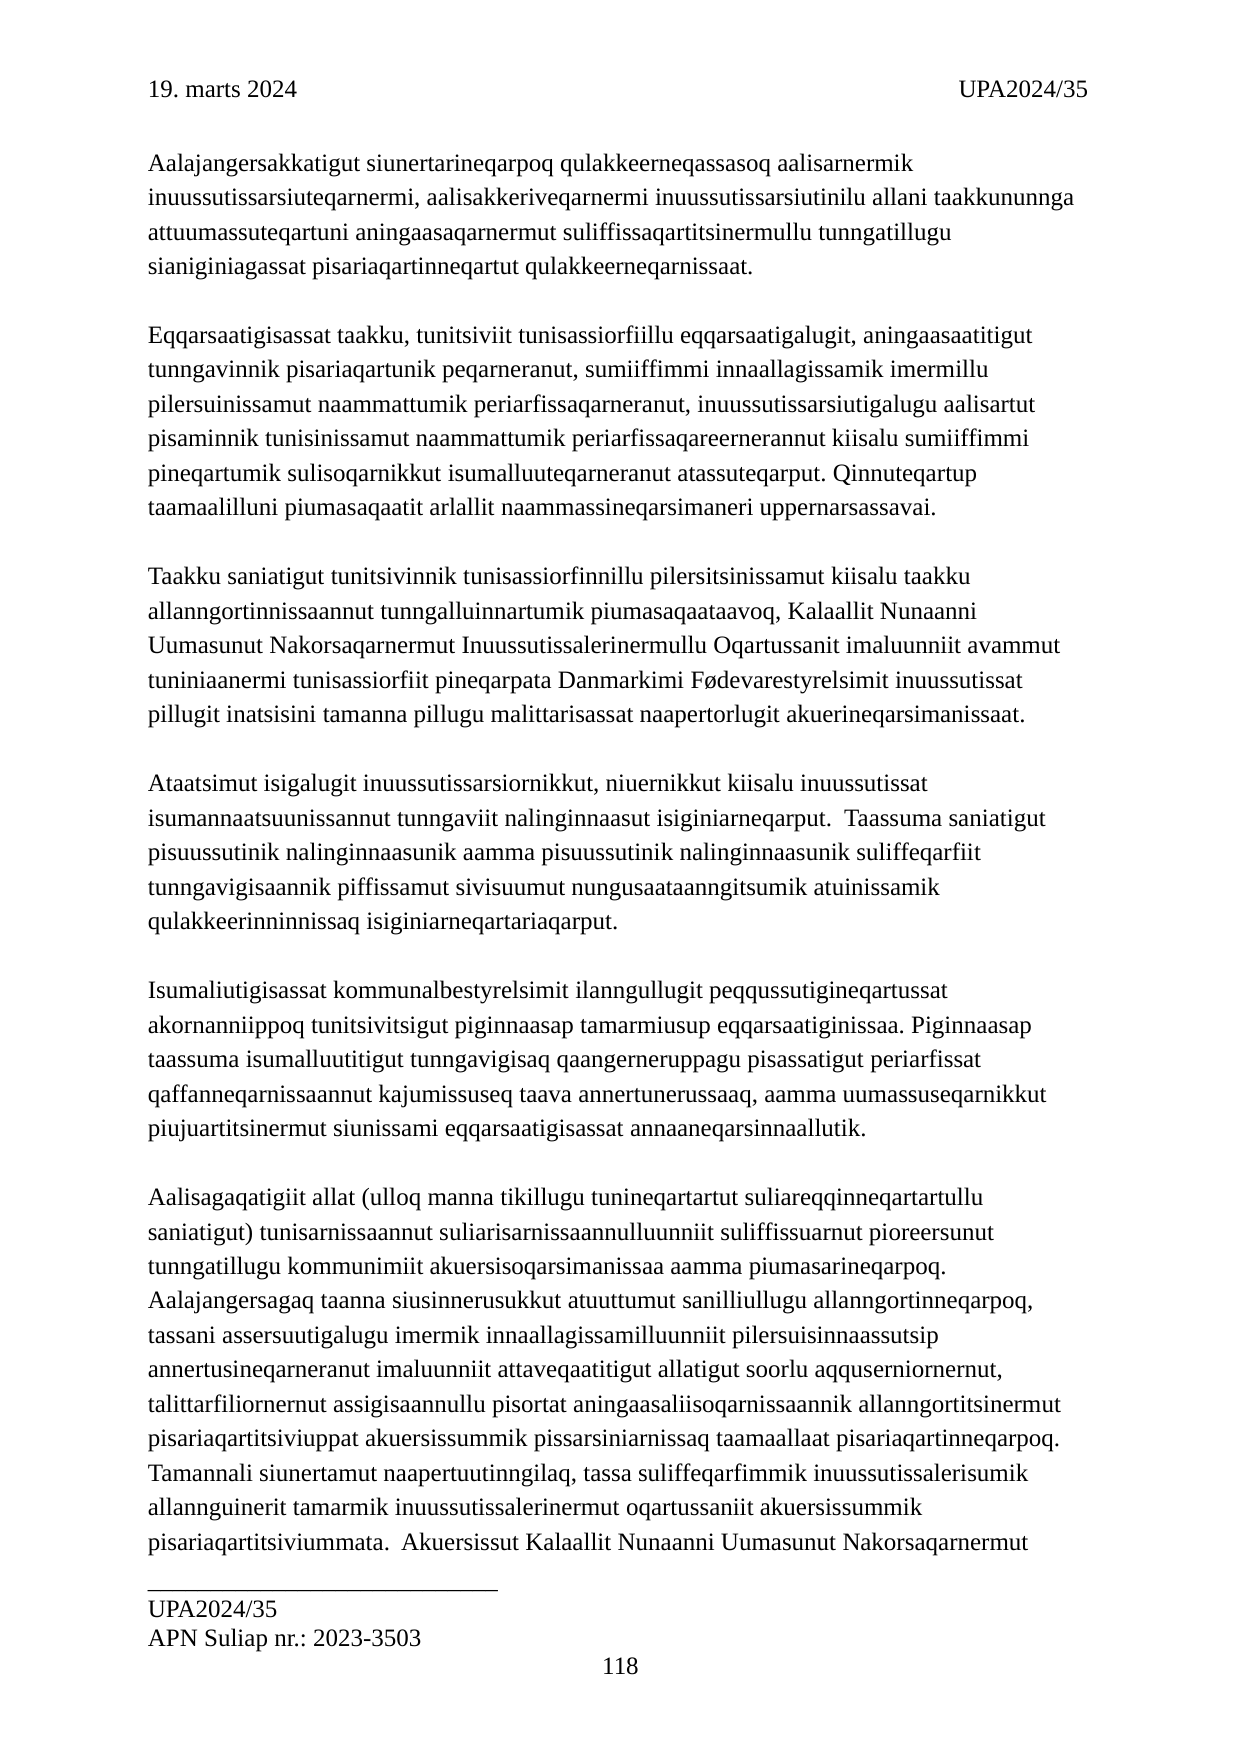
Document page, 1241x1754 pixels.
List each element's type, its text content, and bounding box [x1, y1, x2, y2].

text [148, 1182, 1092, 1556]
text Isumaliutigisassat kommunalbestyrelsimit ilanngullugit peqqussutigineqartussat akornanniippoq tunitsivitsigut piginnaasap tamarmiusup eqqarsaatiginissaa. Piginnaasap taassuma isumalluutitigut tunngavigisaq qaangerneruppagu pisassatigut periarfissat qaffanneqarnissaannut kajumissuseq taava annertunerussaaq, aamma uumassuseqarnikkut piujuartitsinermut siunissami eqqarsaatigisassat annaaneqarsinnaallutik. [148, 975, 1092, 1142]
text Aalajangersakkatigut siunertarineqarpoq qulakkeerneqassasoq aalisarnermik inuussutissarsiuteqarnermi, aalisakkeriveqarnermi inuussutissarsiutinilu allani taakkununnga attuumassuteqartuni aningaasaqarnermut suliffissaqartitsinermullu tunngatillugu sianiginiagassat pisariaqartinneqartut qulakkeerneqarnissaat. [148, 148, 1092, 280]
text Ataatsimut isigalugit inuussutissarsiornikkut, niuernikkut kiisalu inuussutissat isumannaatsuunissannut tunngaviit nalinginnaasut isiginiarneqarput. Taassuma saniatigut pisuussutinik nalinginnaasunik aamma pisuussutinik nalinginnaasunik suliffeqarfiit tunngavigisaannik piffissamut sivisuumut nungusaataanngitsumik atuinissamik qulakkeerinninnissaq isiginiarneqartariaqarput. [148, 768, 1092, 935]
text Eqqarsaatigisassat taakku, tunitsiviit tunisassiorfiillu eqqarsaatigalugit, aningaasaatitigut tunngavinnik pisariaqartunik peqarneranut, sumiiffimmi innaallagissamik imermillu pilersuinissamut naammattumik periarfissaqarneranut, inuussutissarsiutigalugu aalisartut pisaminnik tunisinissamut naammattumik periarfissaqareernerannut kiisalu sumiiffimmi pineqartumik sulisoqarnikkut isumalluuteqarneranut atassuteqarput. Qinnuteqartup taamaalilluni piumasaqaatit arlallit naammassineqarsimaneri uppernarsassavai. [148, 320, 1092, 521]
text Taakku saniatigut tunitsivinnik tunisassiorfinnillu pilersitsinissamut kiisalu taakku allanngortinnissaannut tunngalluinnartumik piumasaqaataavoq, Kalaallit Nunaanni Uumasunut Nakorsaqarnermut Inuussutissalerinermullu Oqartussanit imaluunniit avammut tuniniaanermi tunisassiorfiit pineqarpata Danmarkimi Fødevarestyrelsimit inuussutissat pillugit inatsisini tamanna pillugu malittarisassat naapertorlugit akuerineqarsimanissaat. [148, 561, 1092, 728]
